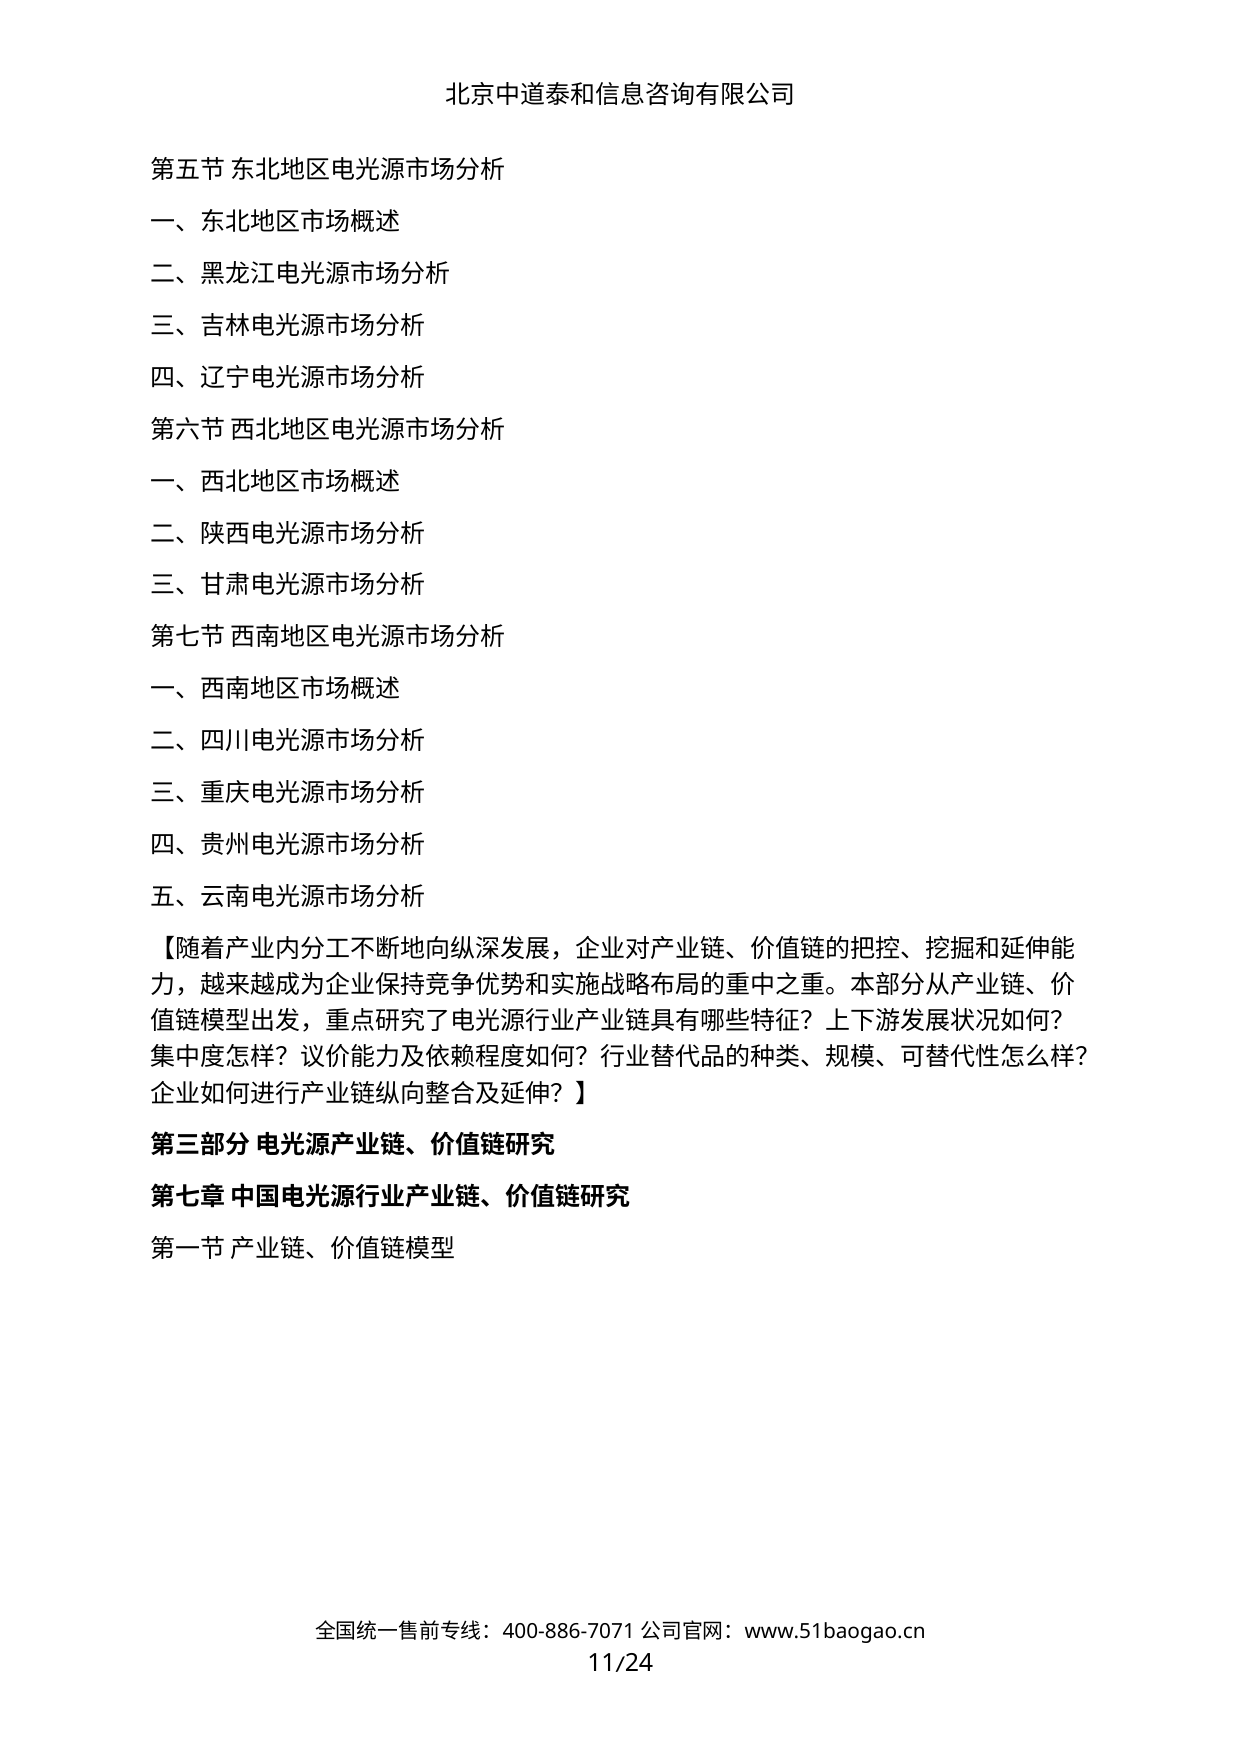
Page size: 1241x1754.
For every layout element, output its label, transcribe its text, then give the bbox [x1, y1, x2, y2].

text 四、辽宁电光源市场分析 [150, 357, 1090, 394]
text 一、西南地区市场概述 [150, 669, 1090, 705]
text 五、云南电光源市场分析 [150, 876, 1090, 912]
text 二、陕西电光源市场分析 [150, 513, 1090, 549]
text 二、黑龙江电光源市场分析 [150, 254, 1090, 290]
text 第五节 东北地区电光源市场分析 [150, 150, 1090, 186]
text 一、东北地区市场概述 [150, 202, 1090, 238]
text 三、吉林电光源市场分析 [150, 306, 1090, 342]
text 三、重庆电光源市场分析 [150, 772, 1090, 809]
text 第六节 西北地区电光源市场分析 [150, 409, 1090, 446]
text 三、甘肃电光源市场分析 [150, 565, 1090, 601]
text 第七章 中国电光源行业产业链、价值链研究 [150, 1177, 1090, 1213]
text 第一节 产业链、价值链模型 [150, 1229, 1090, 1265]
text 一、西北地区市场概述 [150, 461, 1090, 497]
text 第七节 西南地区电光源市场分析 [150, 617, 1090, 653]
text 【随着产业内分工不断地向纵深发展，企业对产业链、价值链的把控、挖掘和延伸能力，越来越成为企业保持竞争优势和实施战略布局的重中之重。本部分从产业链、价值链模型出发，重点研究了电光源行业产业链具有哪些特征？上下游发展状况如何？集中度怎样？议价能力及依赖程度如何？行业替代品的种类、规模、可替代性怎么样？企业如何进行产业链纵向整合及延伸？】 [150, 928, 1090, 1109]
text 四、贵州电光源市场分析 [150, 824, 1090, 861]
text 第三部分 电光源产业链、价值链研究 [150, 1125, 1090, 1161]
text 二、四川电光源市场分析 [150, 721, 1090, 757]
